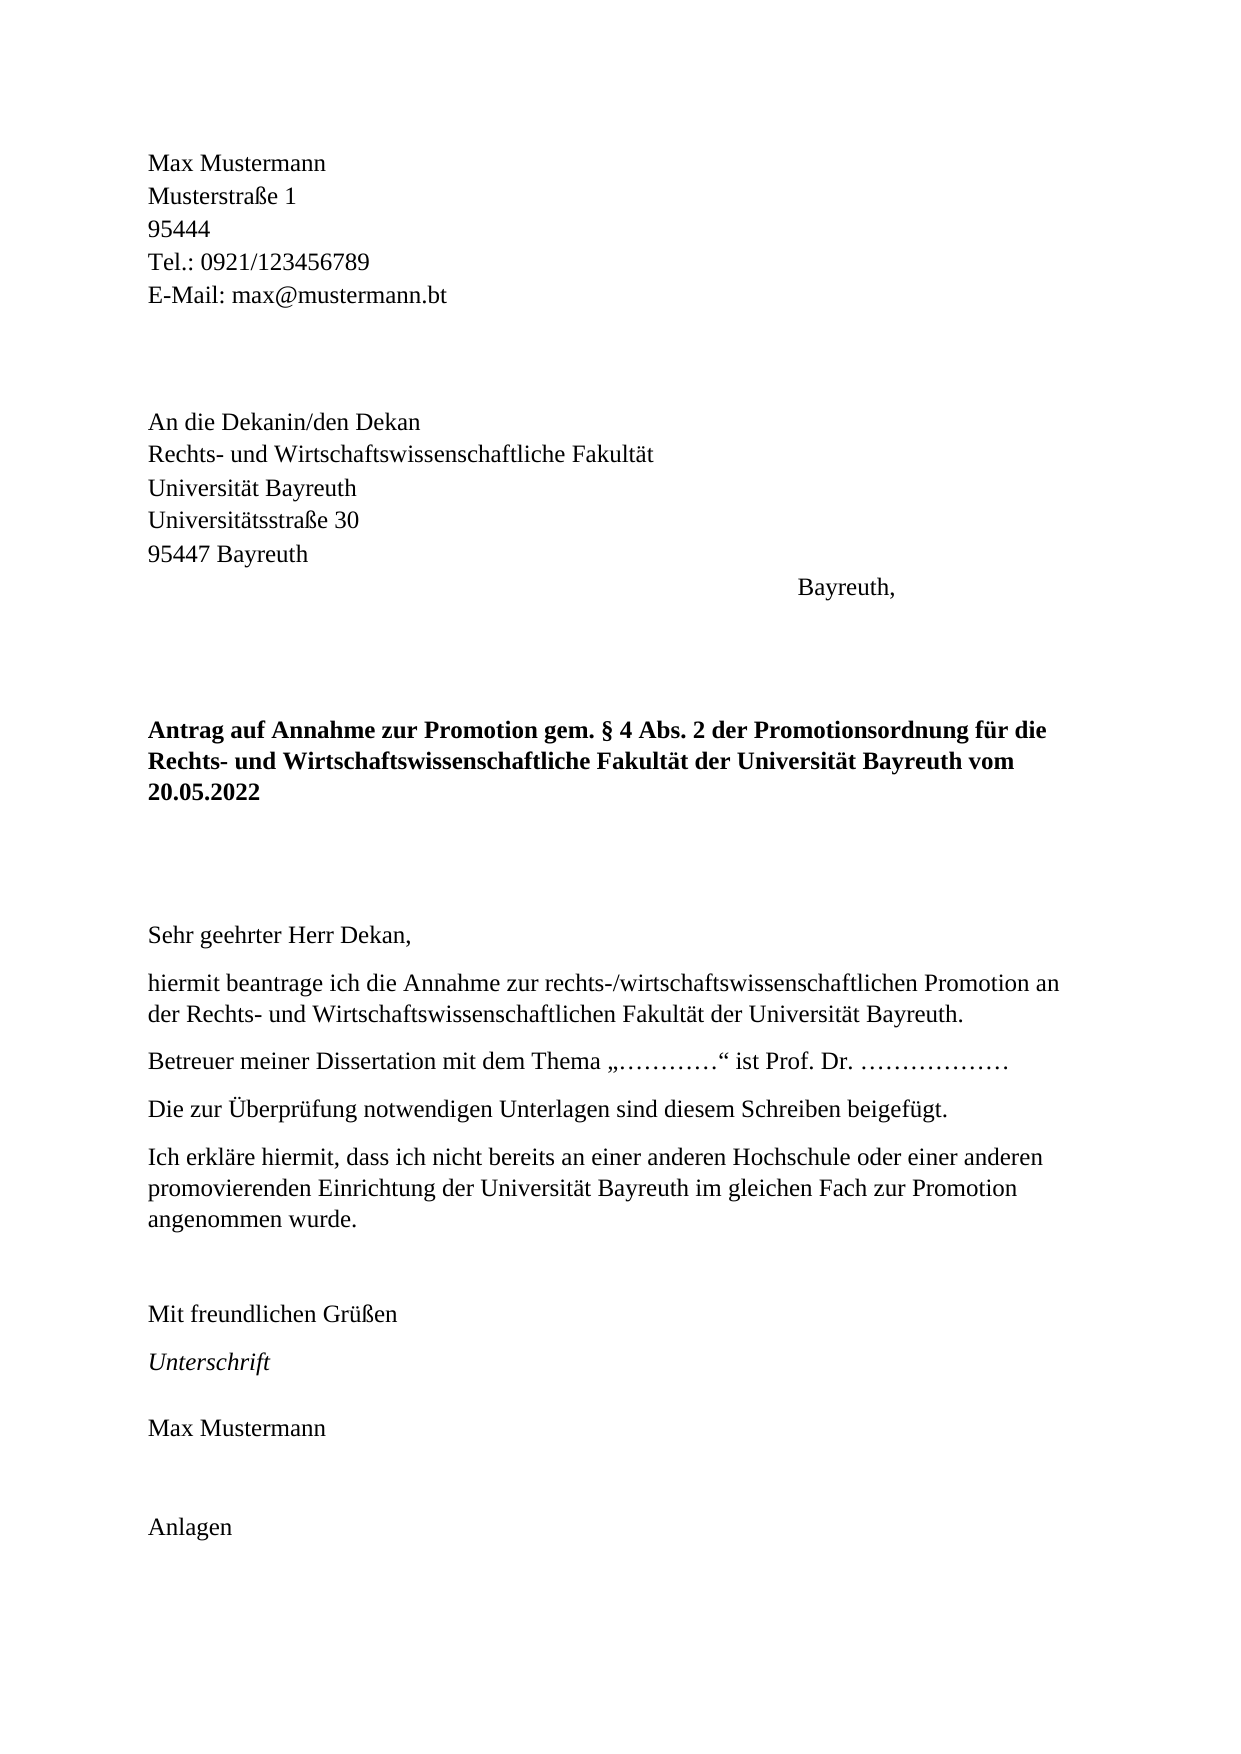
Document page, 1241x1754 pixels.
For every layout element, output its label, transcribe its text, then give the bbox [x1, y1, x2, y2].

text E-Mail: max@mustermann.bt [148, 280, 1092, 308]
text Anlagen [148, 1512, 1092, 1541]
text Mit freundlichen Grüßen [148, 1299, 1092, 1328]
text Die zur Überprüfung notwendigen Unterlagen sind diesem Schreiben beigefügt. [148, 1094, 1092, 1123]
text 95444 Tel.: 0921/123456789 [148, 214, 1092, 276]
text Betreuer meiner Dissertation mit dem Thema „…………“ ist Prof. Dr. ……………… [148, 1046, 1092, 1075]
text Universität Bayreuth [148, 473, 1092, 501]
text An die Dekanin/den Dekan [148, 407, 1092, 435]
text 95447 Bayreuth [148, 539, 1092, 567]
text Max Mustermann [148, 1413, 1092, 1442]
text Max Mustermann Musterstraße 1 [148, 148, 1092, 209]
text Bayreuth, [148, 572, 1092, 600]
text Rechts- und Wirtschaftswissenschaftliche Fakultät [148, 439, 1092, 468]
text Sehr geehrter Herr Dekan, [148, 920, 1092, 949]
text Ich erkläre hiermit, dass ich nicht bereits an einer anderen Hochschule oder einer anderen promovierenden Einrichtung der Universität Bayreuth im gleichen Fach zur Promotion angenommen wurde. [148, 1142, 1092, 1233]
text Unterschrift [148, 1347, 1092, 1376]
text Universitätsstraße 30 [148, 506, 1092, 534]
text hiermit beantrage ich die Annahme zur rechts-/wirtschaftswissenschaftlichen Promotion an der Rechts- und Wirtschaftswissenschaftlichen Fakultät der Universität Bayreuth. [148, 968, 1092, 1027]
text Antrag auf Annahme zur Promotion gem. § 4 Abs. 2 der Promotionsordnung für die Rechts- und Wirtschaftswissenschaftliche Fakultät der Universität Bayreuth vom 20.05.2022 [148, 715, 1092, 806]
